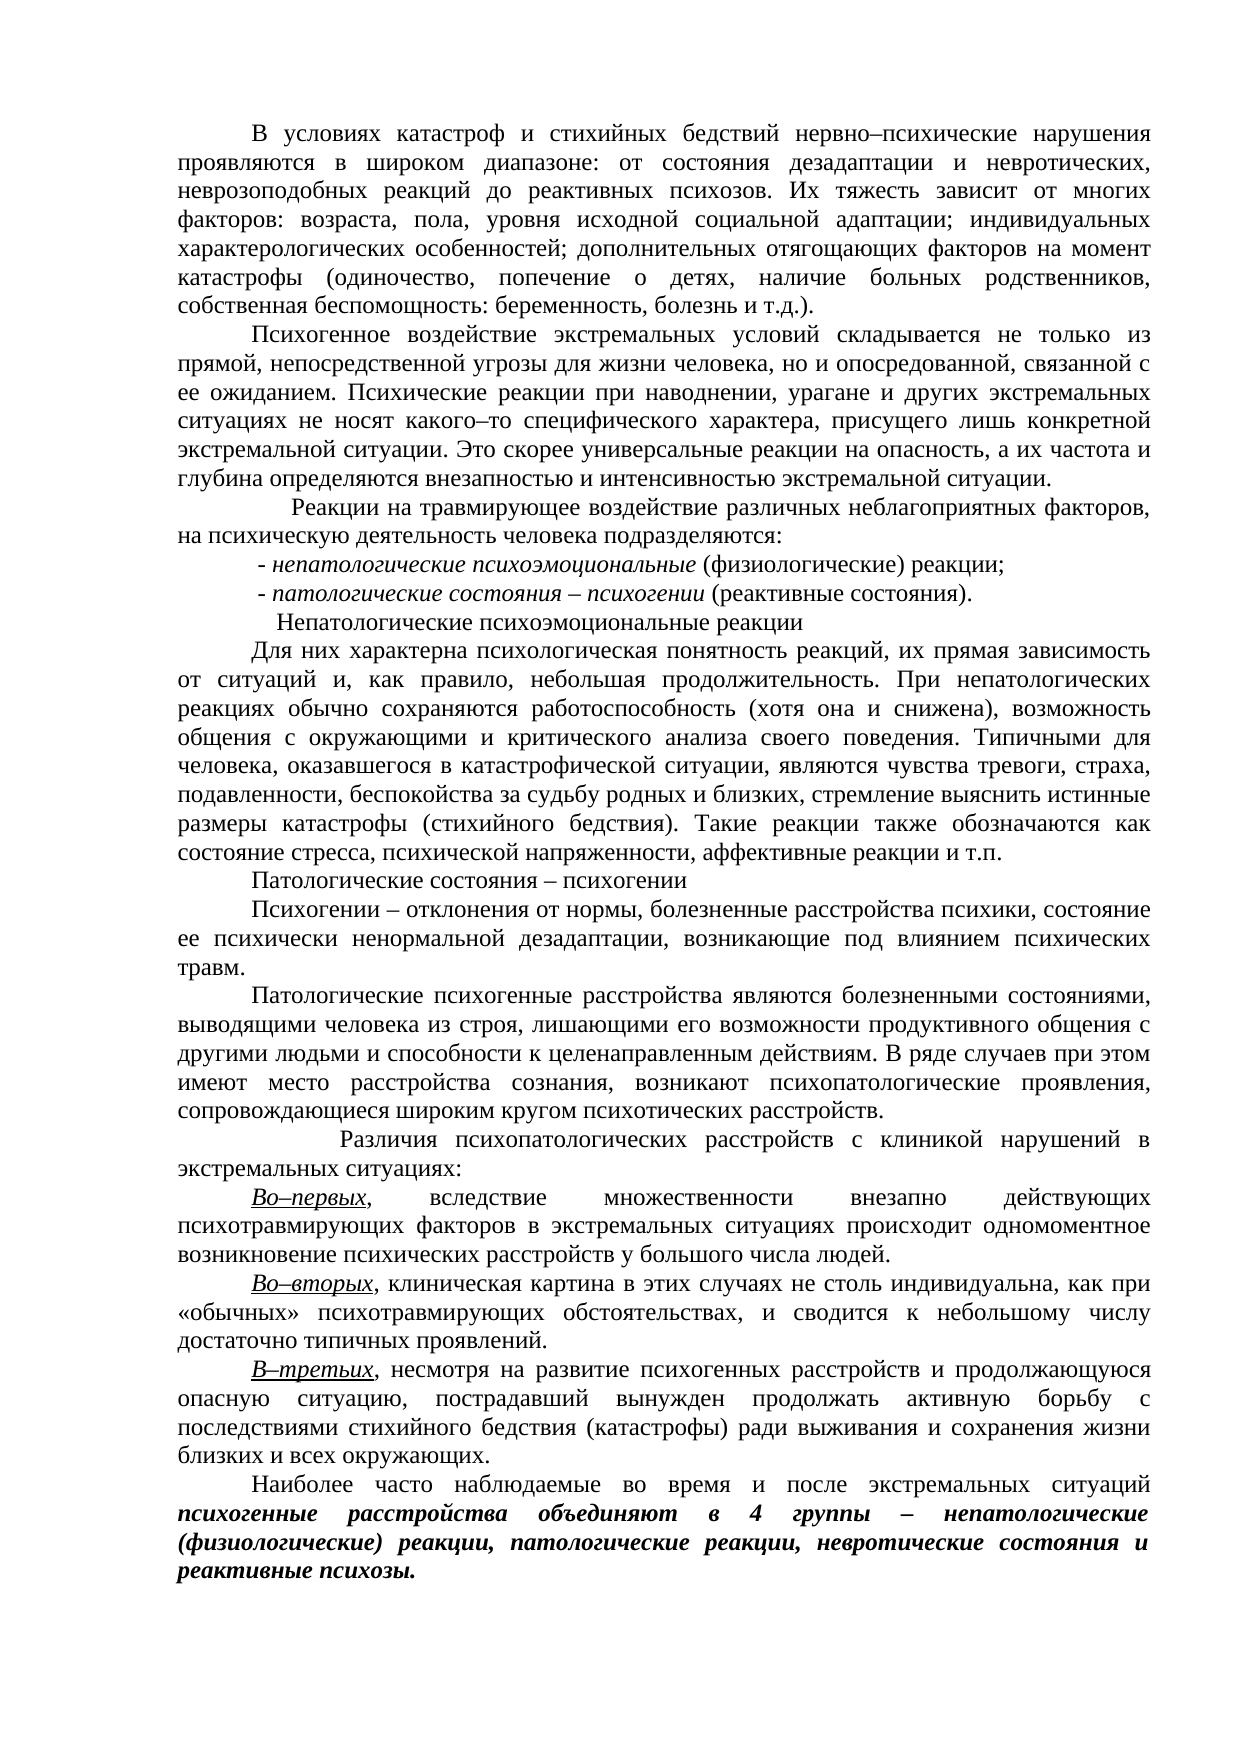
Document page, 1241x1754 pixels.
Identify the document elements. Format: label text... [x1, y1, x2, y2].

text Во–вторых, клиническая картина в этих случаях не столь индивидуальна, как при «обычных» психотравмирующих обстоятельствах, и сводится к небольшому числу достаточно типичных проявлений. [177, 1268, 1152, 1354]
text Наиболее часто наблюдаемые во время и после экстремальных ситуаций психогенные расстройства объединяют в 4 группы – непатологические (физиологические) реакции, патологические реакции, невротические состояния и реактивные психозы. [177, 1469, 1152, 1584]
text В условиях катастроф и стихийных бедствий нервно–психические нарушения проявляются в широком диапазоне: от состояния дезадаптации и невротических, неврозоподобных реакций до реактивных психозов. Их тяжесть зависит от многих факторов: возраста, пола, уровня исходной социальной адаптации; индивидуальных характерологических особенностей; дополнительных отягощающих факторов на момент катастрофы (одиночество, попечение о детях, наличие больных родственников, собственная беспомощность: беременность, болезнь и т.д.). [177, 118, 1152, 319]
text - патологические состояния – психогении (реактивные состояния). [177, 578, 1152, 607]
text Психогении – отклонения от нормы, болезненные расстройства психики, состояние ее психически ненормальной дезадаптации, возникающие под влиянием психических травм. [177, 894, 1152, 981]
text Патологические состояния – психогении [177, 866, 1152, 894]
text - непатологические психоэмоциональные (физиологические) реакции; [177, 549, 1152, 578]
text Непатологические психоэмоциональные реакции [177, 607, 1152, 636]
text Реакции на травмирующее воздействие различных неблагоприятных факторов, на психическую деятельность человека подразделяются: [177, 492, 1152, 549]
text Психогенное воздействие экстремальных условий складывается не только из прямой, непосредственной угрозы для жизни человека, но и опосредованной, связанной с ее ожиданием. Психические реакции при наводнении, урагане и других экстремальных ситуациях не носят какого–то специфического характера, присущего лишь конкретной экстремальной ситуации. Это скорее универсальные реакции на опасность, а их частота и глубина определяются внезапностью и интенсивностью экстремальной ситуации. [177, 319, 1152, 492]
text Для них характерна психологическая понятность реакций, их прямая зависимость от ситуаций и, как правило, небольшая продолжительность. При непатологических реакциях обычно сохраняются работоспособность (хотя она и снижена), возможность общения с окружающими и критического анализа своего поведения. Типичными для человека, оказавшегося в катастрофической ситуации, являются чувства тревоги, страха, подавленности, беспокойства за судьбу родных и близких, стремление выяснить истинные размеры катастрофы (стихийного бедствия). Такие реакции также обозначаются как состояние стресса, психической напряженности, аффективные реакции и т.п. [177, 636, 1152, 866]
text Патологические психогенные расстройства являются болезненными состояниями, выводящими человека из строя, лишающими его возможности продуктивного общения с другими людьми и способности к целенаправленным действиям. В ряде случаев при этом имеют место расстройства сознания, возникают психопатологические проявления, сопровождающиеся широким кругом психотических расстройств. [177, 981, 1152, 1124]
text В–третьих, несмотря на развитие психогенных расстройств и продолжающуюся опасную ситуацию, пострадавший вынужден продолжать активную борьбу с последствиями стихийного бедствия (катастрофы) ради выживания и сохранения жизни близких и всех окружающих. [177, 1354, 1152, 1469]
text Различия психопатологических расстройств с клиникой нарушений в экстремальных ситуациях: [177, 1124, 1152, 1182]
text Во–первых, вследствие множественности внезапно действующих психотравмирующих факторов в экстремальных ситуациях происходит одномоментное возникновение психических расстройств у большого числа людей. [177, 1182, 1152, 1268]
